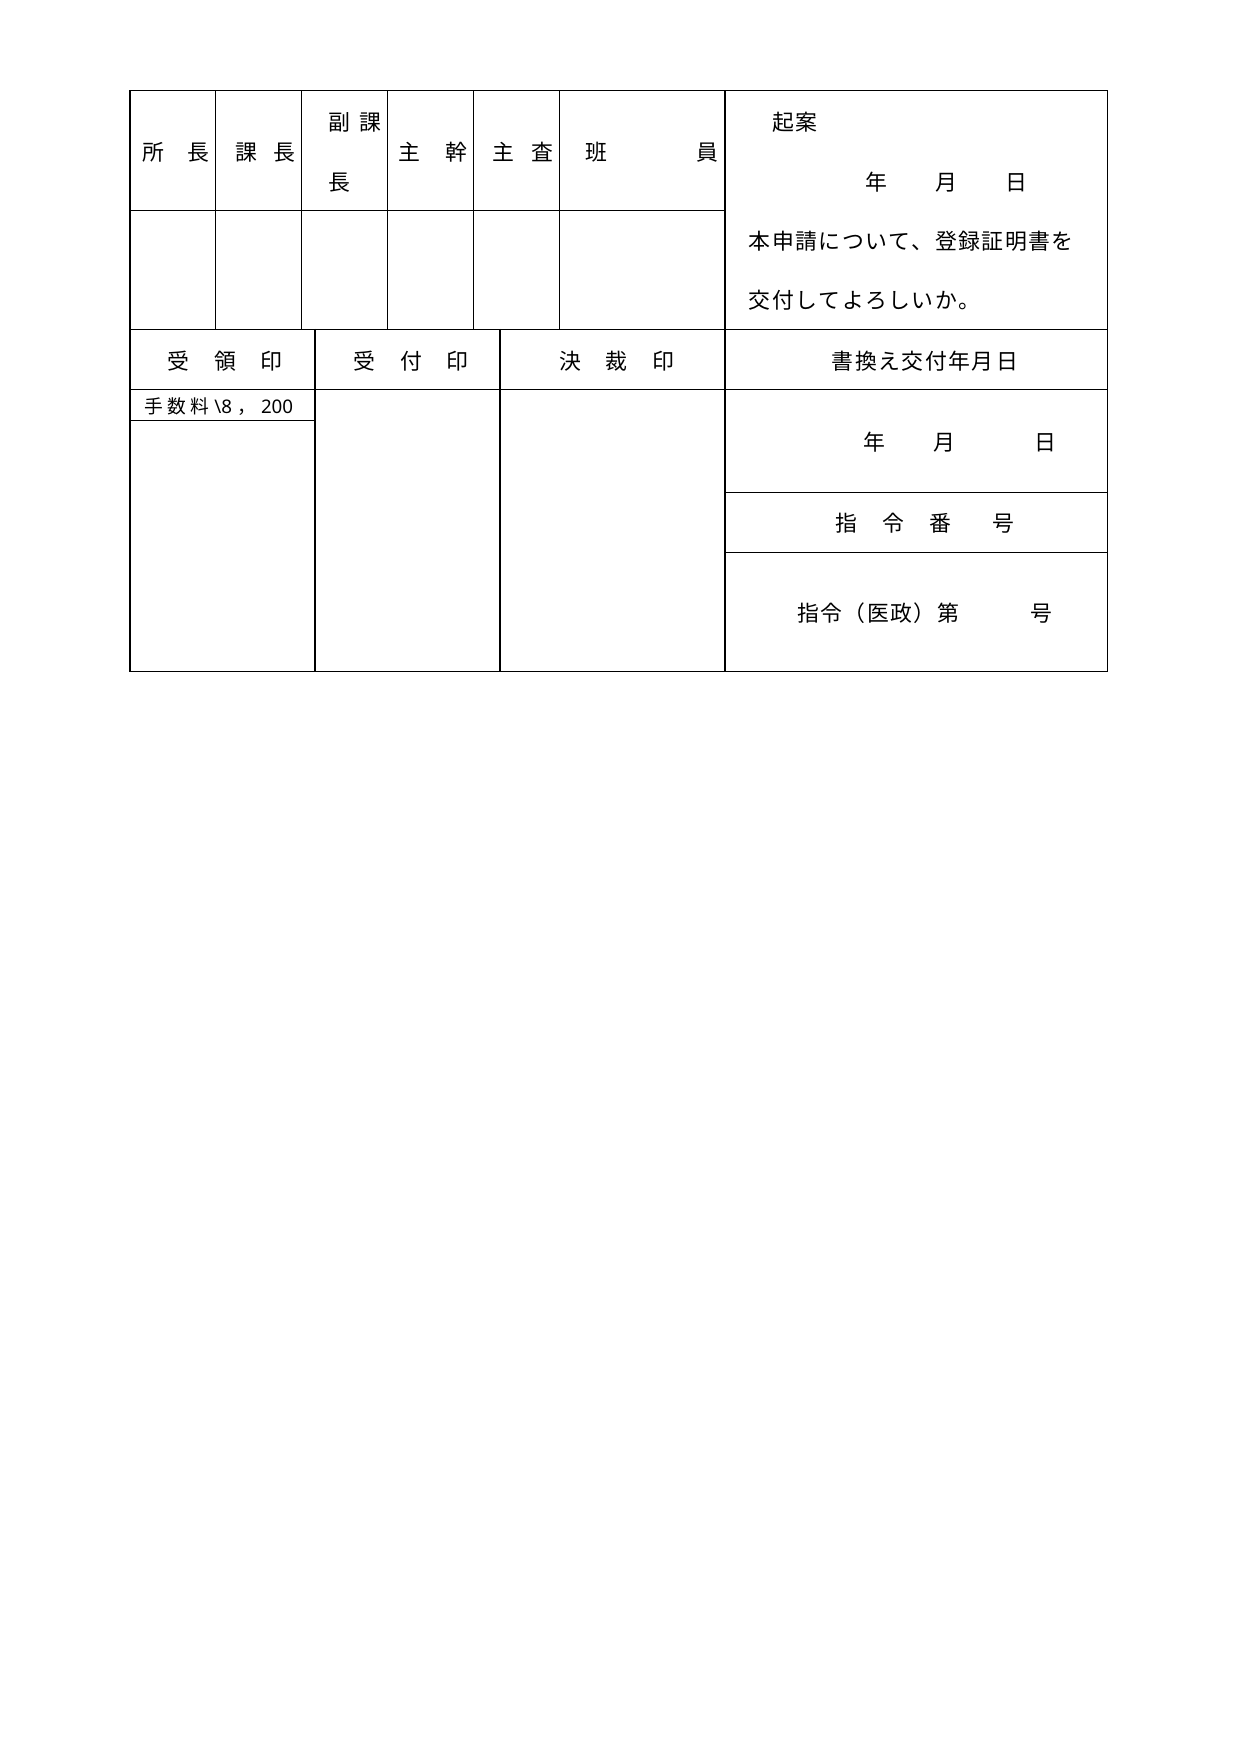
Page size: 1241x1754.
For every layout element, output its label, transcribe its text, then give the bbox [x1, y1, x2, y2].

table_cell [474, 211, 559, 329]
table_cell [388, 211, 473, 329]
table_cell [131, 421, 314, 671]
table_cell 指令（医政）第 号 [726, 553, 1107, 671]
table_header 所長 [131, 91, 215, 210]
table_cell 受 領 印 [131, 330, 314, 389]
table_header 班員 [560, 91, 724, 210]
table_cell [216, 211, 301, 329]
table_header 課長 [216, 91, 301, 210]
table_header 主査 [474, 91, 559, 210]
table_cell 指令番号 [726, 493, 1107, 552]
table_header 主幹 [388, 91, 473, 210]
table_cell 年月日 [726, 390, 1107, 492]
table_cell 受 付 印 [316, 330, 499, 389]
table_header 副課長 [302, 91, 387, 210]
table_cell [302, 211, 387, 329]
table_cell [501, 390, 724, 671]
table_cell 手数料\8，200 [131, 390, 314, 420]
table_cell 決 裁 印 [501, 330, 724, 389]
table_cell [316, 390, 499, 671]
table_cell [560, 211, 724, 329]
table_cell [131, 211, 215, 329]
table_cell 書換え交付年月日 [726, 330, 1107, 389]
table_header 起案 年 月 日 本申請について、登録証明書を 交付してよろしいか。 [726, 91, 1107, 329]
